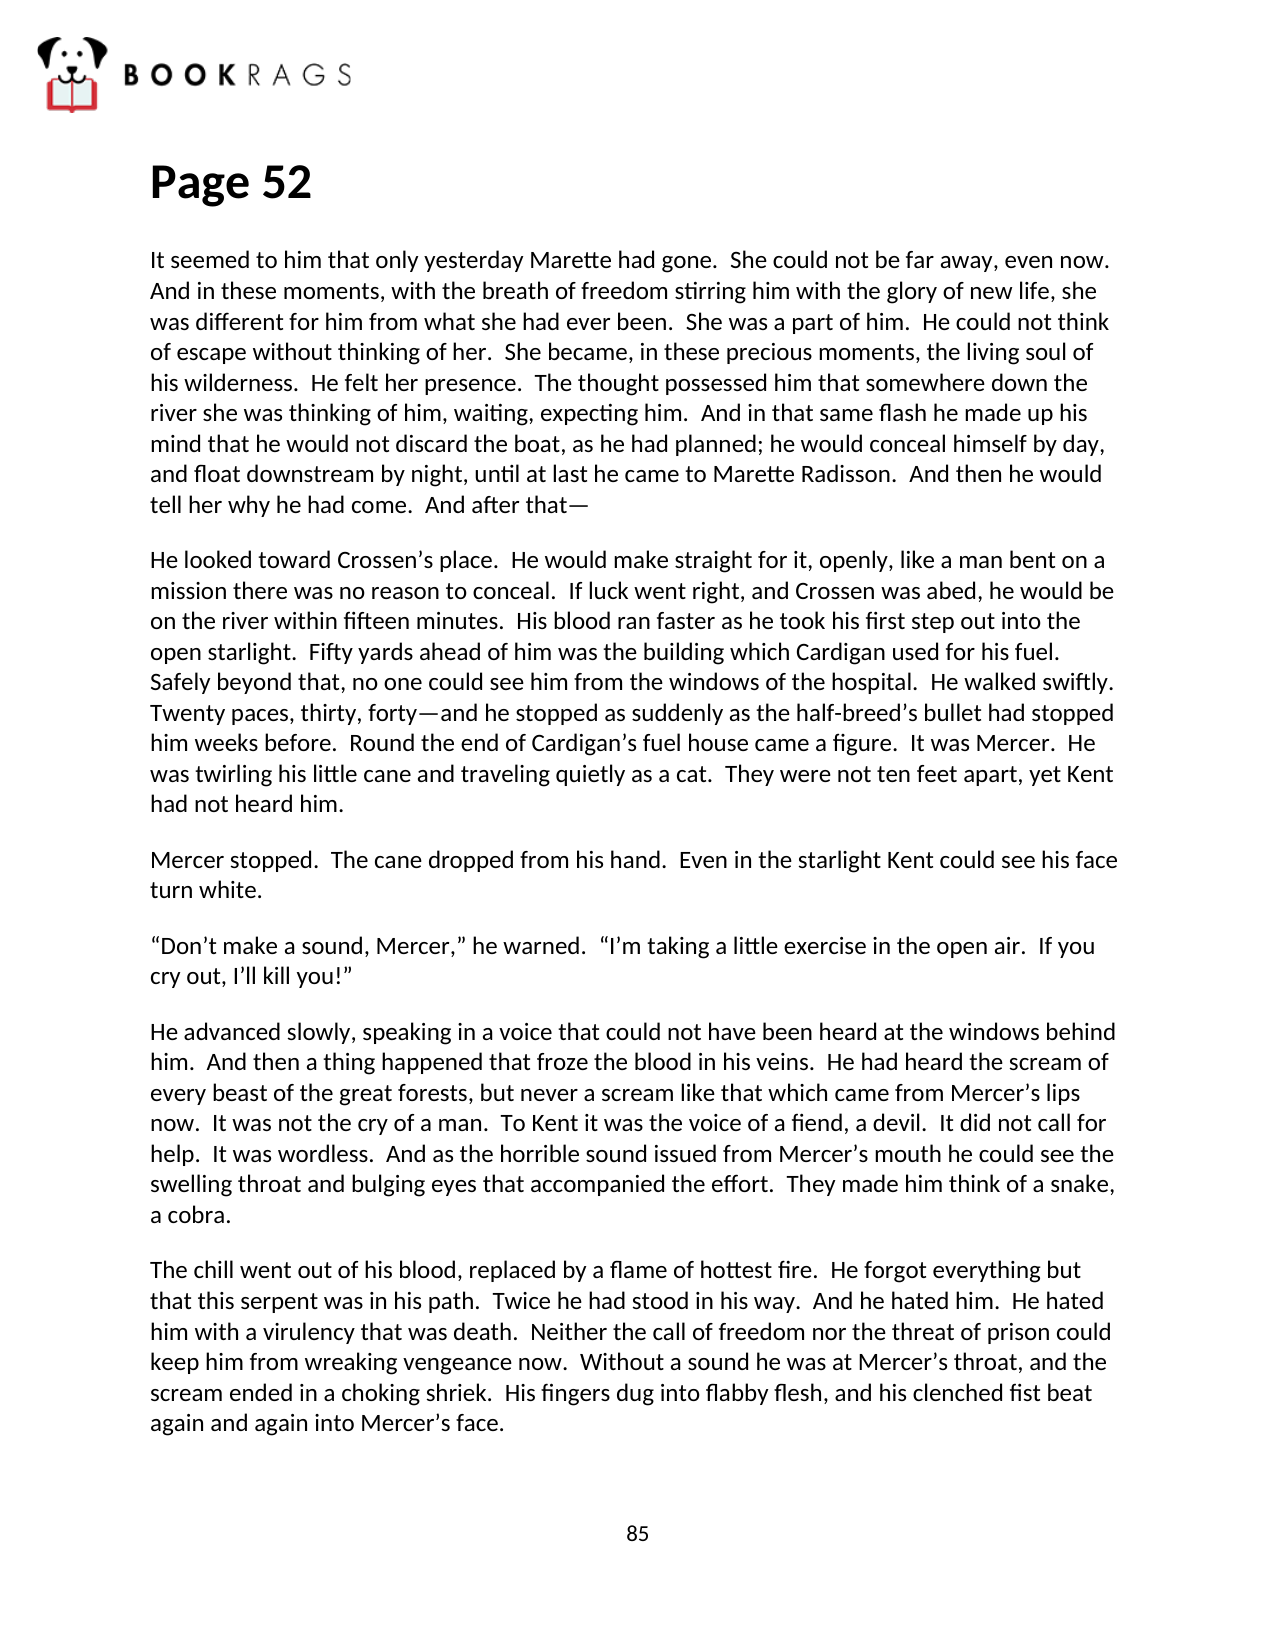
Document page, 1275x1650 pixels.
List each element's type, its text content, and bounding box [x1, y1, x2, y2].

text “Don’t make a sound, Mercer,” he warned. “I’m taking a little exercise in the open air. If you cry out, I’ll kill you!” [150, 930, 1125, 991]
text He looked toward Crossen’s place. He would make straight for it, openly, like a man bent on a mission there was no reason to conceal. If luck went right, and Crossen was abed, he would be on the river within fifteen minutes. His blood ran faster as he took his first step out into the open starlight. Fifty yards ahead of him was the building which Cardigan used for his fuel. Safely beyond that, no one could see him from the windows of the hospital. He walked swiftly. Twenty paces, thirty, forty—­and he stopped as suddenly as the half-breed’s bullet had stopped him weeks before. Round the end of Cardigan’s fuel house came a figure. It was Mercer. He was twirling his little cane and traveling quietly as a cat. They were not ten feet apart, yet Kent had not heard him. [150, 544, 1125, 819]
text He advanced slowly, speaking in a voice that could not have been heard at the windows behind him. And then a thing happened that froze the blood in his veins. He had heard the scream of every beast of the great forests, but never a scream like that which came from Mercer’s lips now. It was not the cry of a man. To Kent it was the voice of a fiend, a devil. It did not call for help. It was wordless. And as the horrible sound issued from Mercer’s mouth he could see the swelling throat and bulging eyes that accompanied the effort. They made him think of a snake, a cobra. [150, 1016, 1125, 1230]
text It seemed to him that only yesterday Marette had gone. She could not be far away, even now. And in these moments, with the breath of freedom stirring him with the glory of new life, she was different for him from what she had ever been. She was a part of him. He could not think of escape without thinking of her. She became, in these precious moments, the living soul of his wilderness. He felt her presence. The thought possessed him that somewhere down the river she was thinking of him, waiting, expecting him. And in that same flash he made up his mind that he would not discard the boat, as he had planned; he would conceal himself by day, and float downstream by night, until at last he came to Marette Radisson. And then he would tell her why he had come. And after that—­ [150, 244, 1125, 519]
text Mercer stopped. The cane dropped from his hand. Even in the starlight Kent could see his face turn white. [150, 844, 1125, 905]
text The chill went out of his blood, replaced by a flame of hottest fire. He forgot everything but that this serpent was in his path. Twice he had stood in his way. And he hated him. He hated him with a virulency that was death. Neither the call of freedom nor the threat of prison could keep him from wreaking vengeance now. Without a sound he was at Mercer’s throat, and the scream ended in a choking shriek. His fingers dug into flabby flesh, and his clenched fist beat again and again into Mercer’s face. [150, 1255, 1125, 1438]
picture [37, 37, 351, 113]
text Page 52 [150, 150, 1125, 211]
